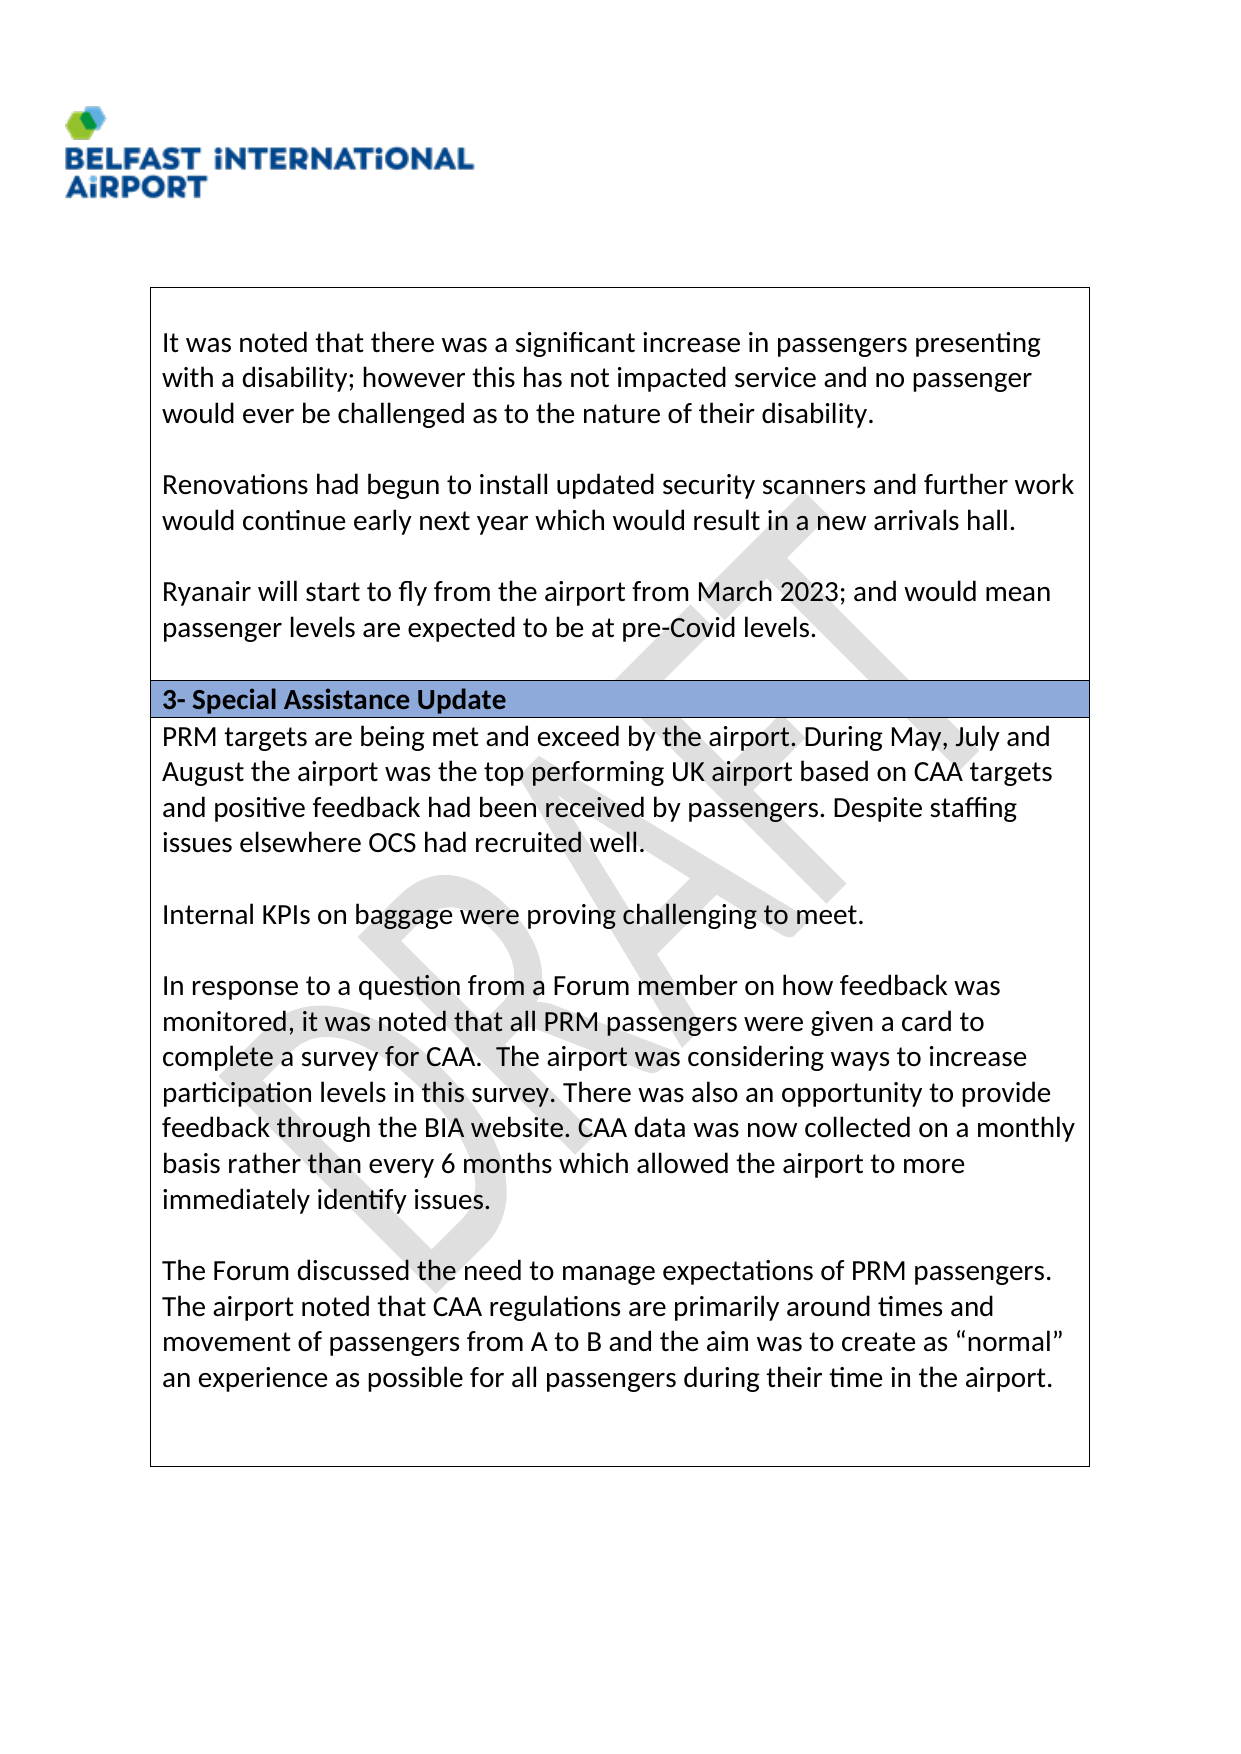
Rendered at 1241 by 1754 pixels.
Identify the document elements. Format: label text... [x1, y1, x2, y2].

table_cell 3- Special Assistance Update [151, 681, 1089, 717]
picture [51, 91, 489, 214]
